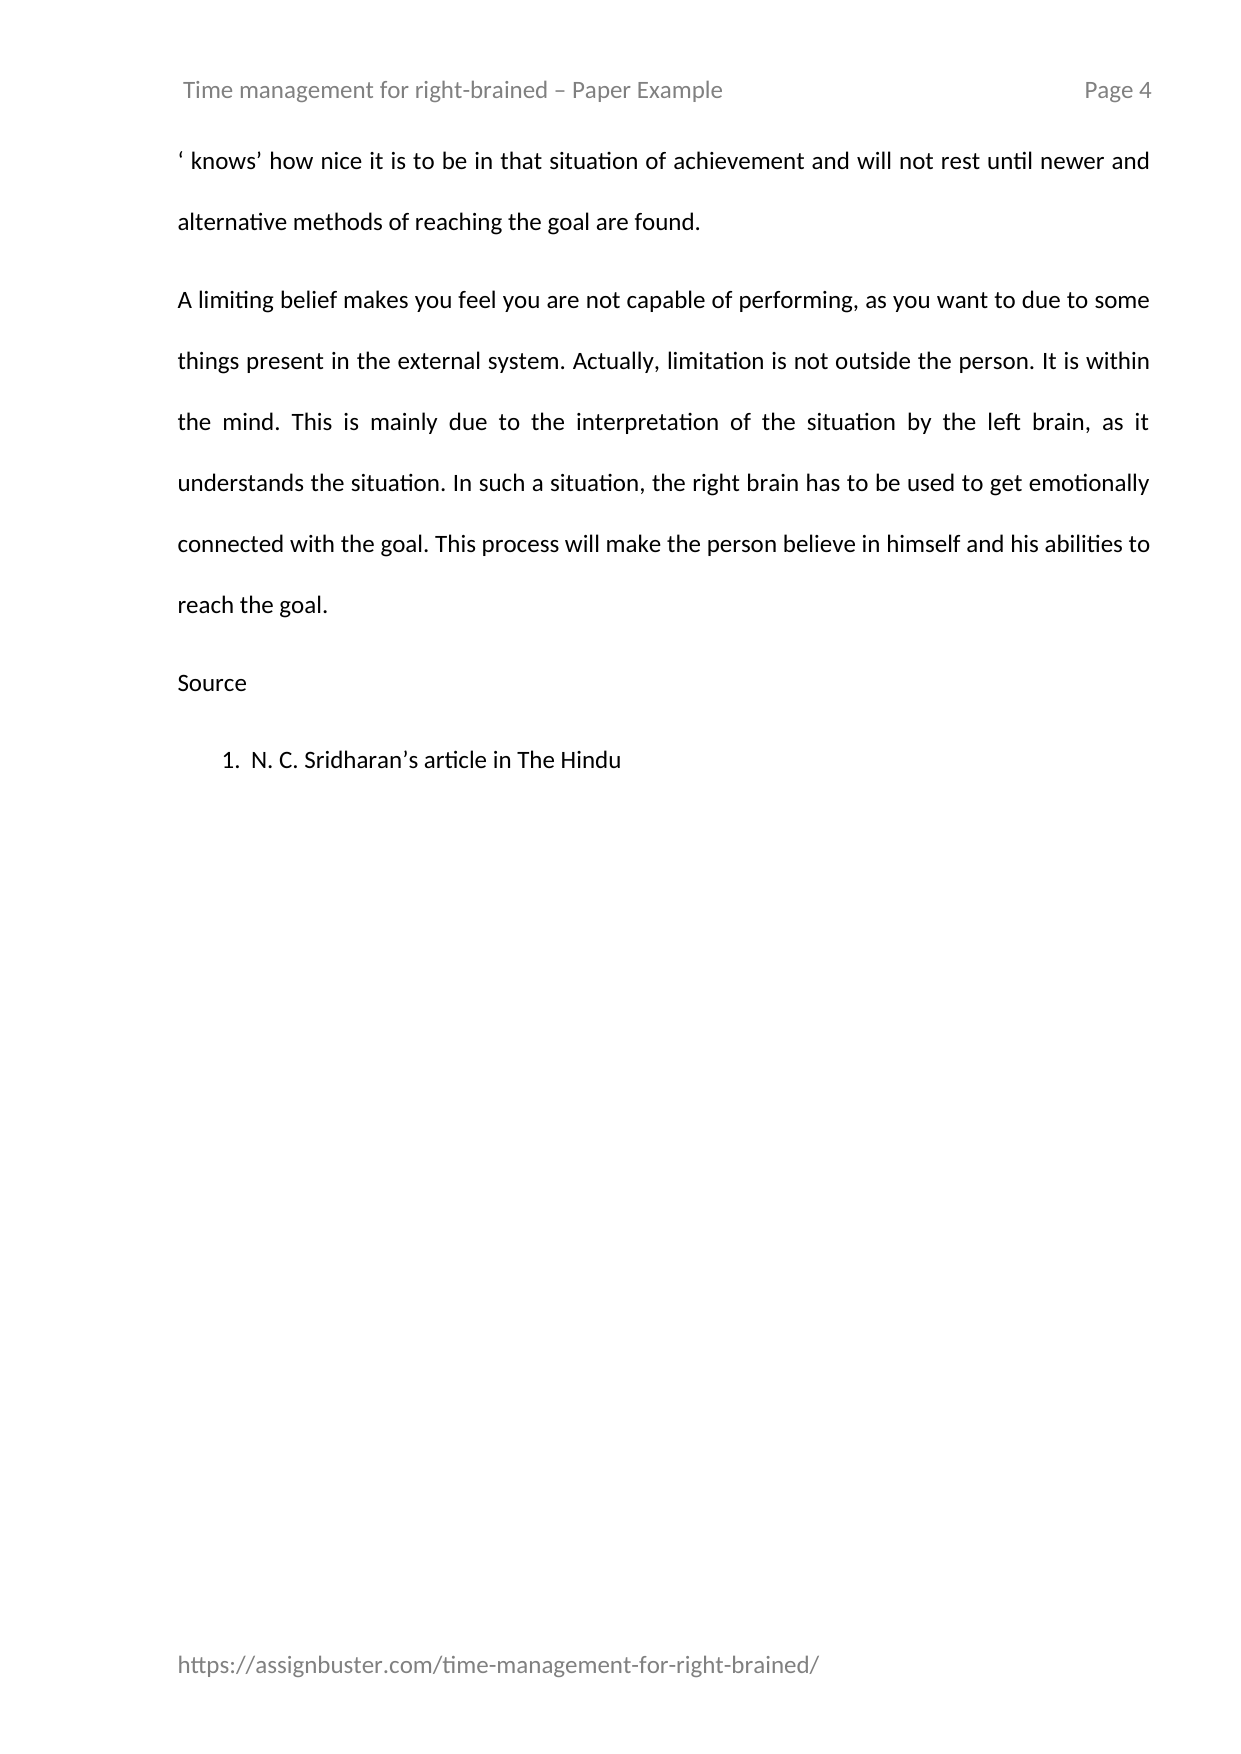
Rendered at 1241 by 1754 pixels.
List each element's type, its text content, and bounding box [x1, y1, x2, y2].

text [177, 145, 1152, 237]
list N. C. Sridharan’s article in The Hindu [221, 744, 1152, 775]
text A limiting belief makes you feel you are not capable of performing, as you want to due to some things present in the external system. Actually, limitation is not outside the person. It is within the mind. This is mainly due to the interpretation of the situation by the left brain, as it understands the situation. In such a situation, the right brain has to be used to get emotionally connected with the goal. This process will make the person believe in himself and his abilities to reach the goal. [177, 284, 1152, 619]
text Source [177, 667, 1152, 697]
